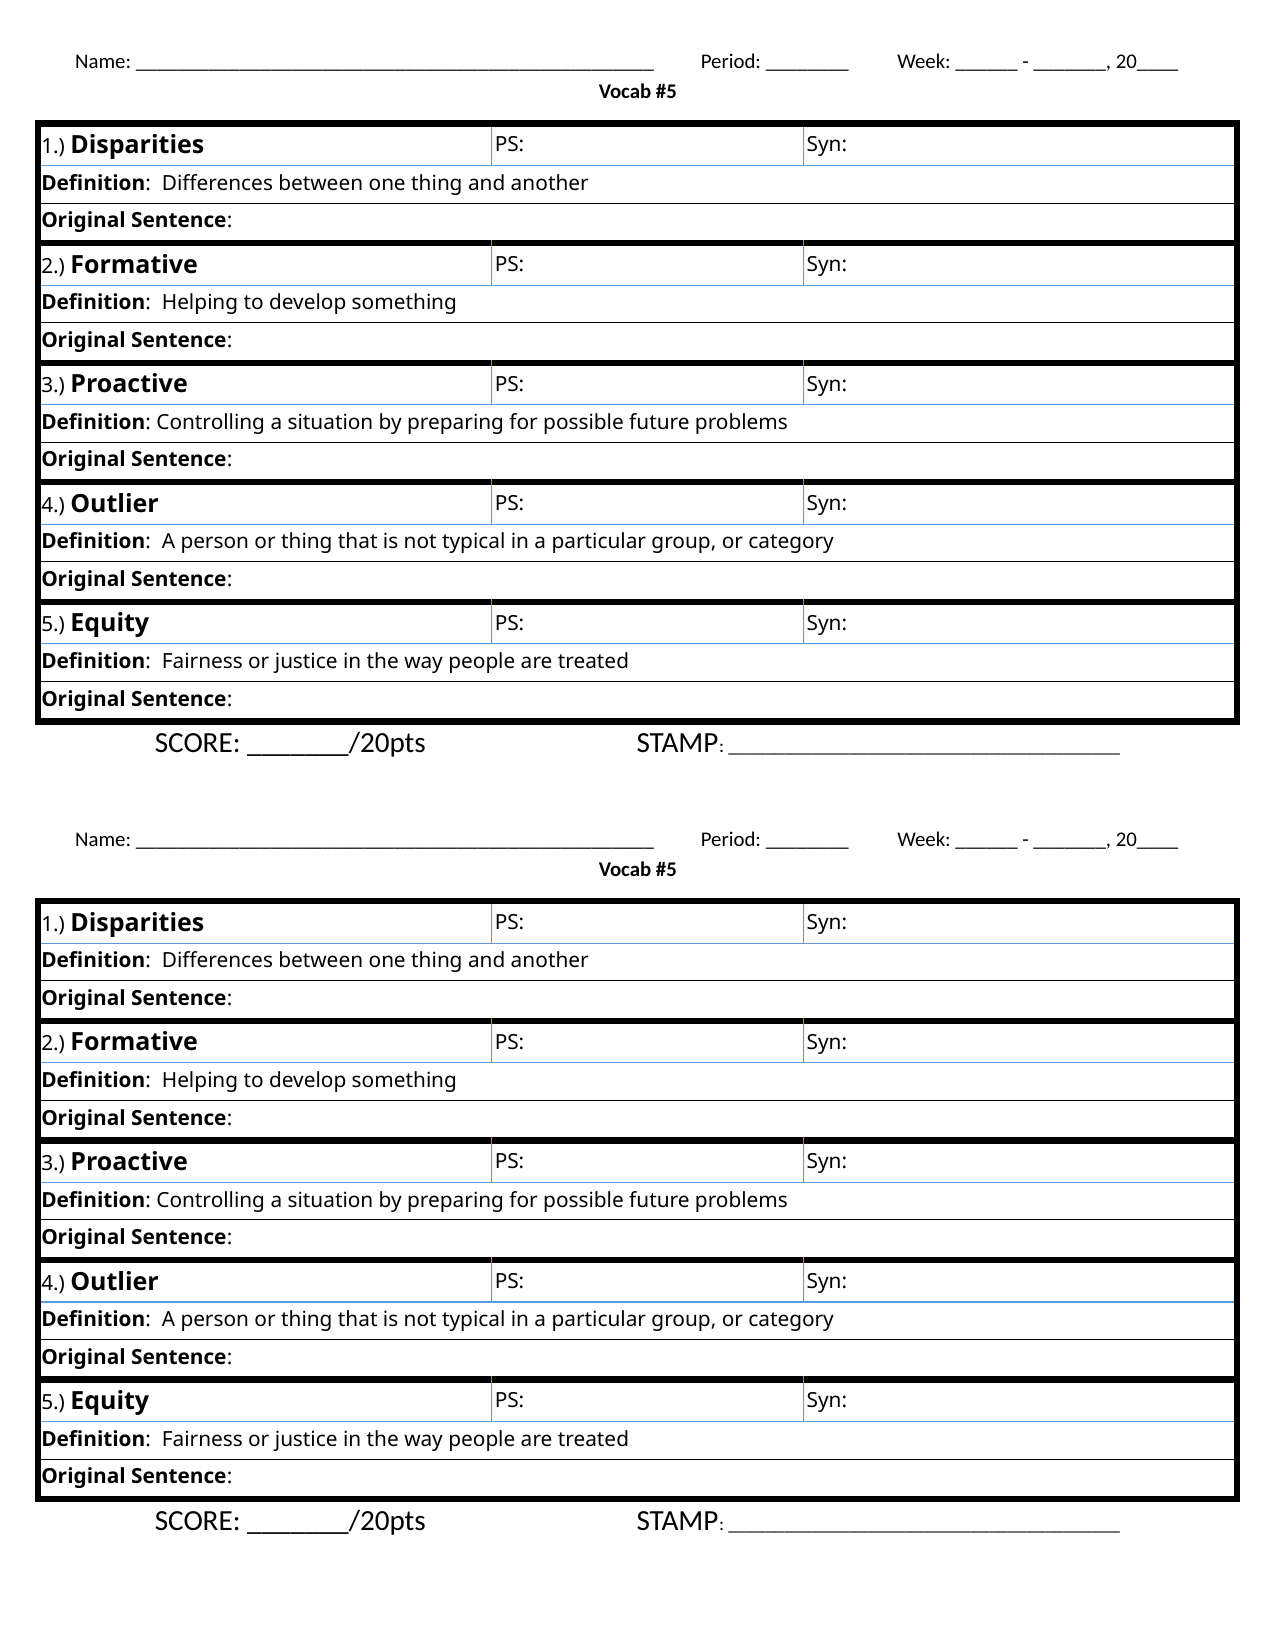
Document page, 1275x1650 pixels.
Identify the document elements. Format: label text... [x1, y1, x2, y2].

table_cell Original Sentence: [41, 443, 1234, 479]
table_cell Definition: A person or thing that is not typical in a particular group, or category [41, 525, 1234, 561]
table_cell Syn: [804, 1024, 1234, 1062]
table_header Syn: [804, 127, 1234, 165]
text SCORE: _______/20pts STAMP: __________________________________________ [75, 725, 1200, 760]
table_cell Syn: [804, 1144, 1234, 1182]
table_cell Syn: [804, 246, 1234, 284]
table_cell Original Sentence: [41, 1340, 1234, 1376]
table_cell PS: [492, 1144, 803, 1182]
table_header PS: [492, 904, 803, 943]
table_cell Definition: Controlling a situation by preparing for possible future problems [41, 405, 1234, 442]
table_cell Definition: Fairness or justice in the way people are treated [41, 1422, 1234, 1458]
table_cell 3.) Proactive [41, 1144, 491, 1182]
table_cell 2.) Formative [41, 1024, 491, 1062]
table_cell Syn: [804, 1263, 1234, 1301]
table_cell PS: [492, 1383, 803, 1421]
table_cell Definition: A person or thing that is not typical in a particular group, or category [41, 1303, 1234, 1339]
table_cell Definition: Helping to develop something [41, 286, 1234, 322]
table_cell Syn: [804, 485, 1234, 524]
table_cell PS: [492, 605, 803, 643]
table_cell 4.) Outlier [41, 485, 491, 524]
table_cell 5.) Equity [41, 605, 491, 643]
table_cell PS: [492, 485, 803, 524]
table_cell 3.) Proactive [41, 366, 491, 404]
text Vocab #5 [75, 856, 1200, 882]
table_cell 5.) Equity [41, 1383, 491, 1421]
text Vocab #5 [75, 78, 1200, 104]
table_cell 2.) Formative [41, 246, 491, 284]
table_cell Definition: Controlling a situation by preparing for possible future problems [41, 1183, 1234, 1219]
table_cell PS: [492, 366, 803, 404]
table_cell 4.) Outlier [41, 1263, 491, 1301]
text Name: __________________________________________________ Period: ________ Week: ______ - _______, 20____ [75, 826, 1200, 852]
table_header Syn: [804, 904, 1234, 943]
table_cell Original Sentence: [41, 1460, 1234, 1496]
table_cell Syn: [804, 366, 1234, 404]
table_cell Definition: Fairness or justice in the way people are treated [41, 644, 1234, 681]
text Name: __________________________________________________ Period: ________ Week: ______ - _______, 20____ [75, 49, 1200, 74]
table_cell PS: [492, 1024, 803, 1062]
table_cell Original Sentence: [41, 981, 1234, 1018]
table_cell Definition: Differences between one thing and another [41, 944, 1234, 980]
table_cell Original Sentence: [41, 204, 1234, 240]
table_header 1.) Disparities [41, 127, 491, 165]
table_cell Syn: [804, 1383, 1234, 1421]
table_cell Definition: Helping to develop something [41, 1063, 1234, 1100]
table_cell PS: [492, 246, 803, 284]
table_header 1.) Disparities [41, 904, 491, 943]
table_cell Syn: [804, 605, 1234, 643]
table_cell PS: [492, 1263, 803, 1301]
table_cell Original Sentence: [41, 682, 1234, 718]
table_cell Original Sentence: [41, 1220, 1234, 1257]
table_cell Original Sentence: [41, 562, 1234, 599]
table_header PS: [492, 127, 803, 165]
text SCORE: _______/20pts STAMP: __________________________________________ [75, 1502, 1200, 1538]
table_cell Original Sentence: [41, 1101, 1234, 1137]
table_cell Original Sentence: [41, 323, 1234, 359]
table_cell Definition: Differences between one thing and another [41, 166, 1234, 202]
